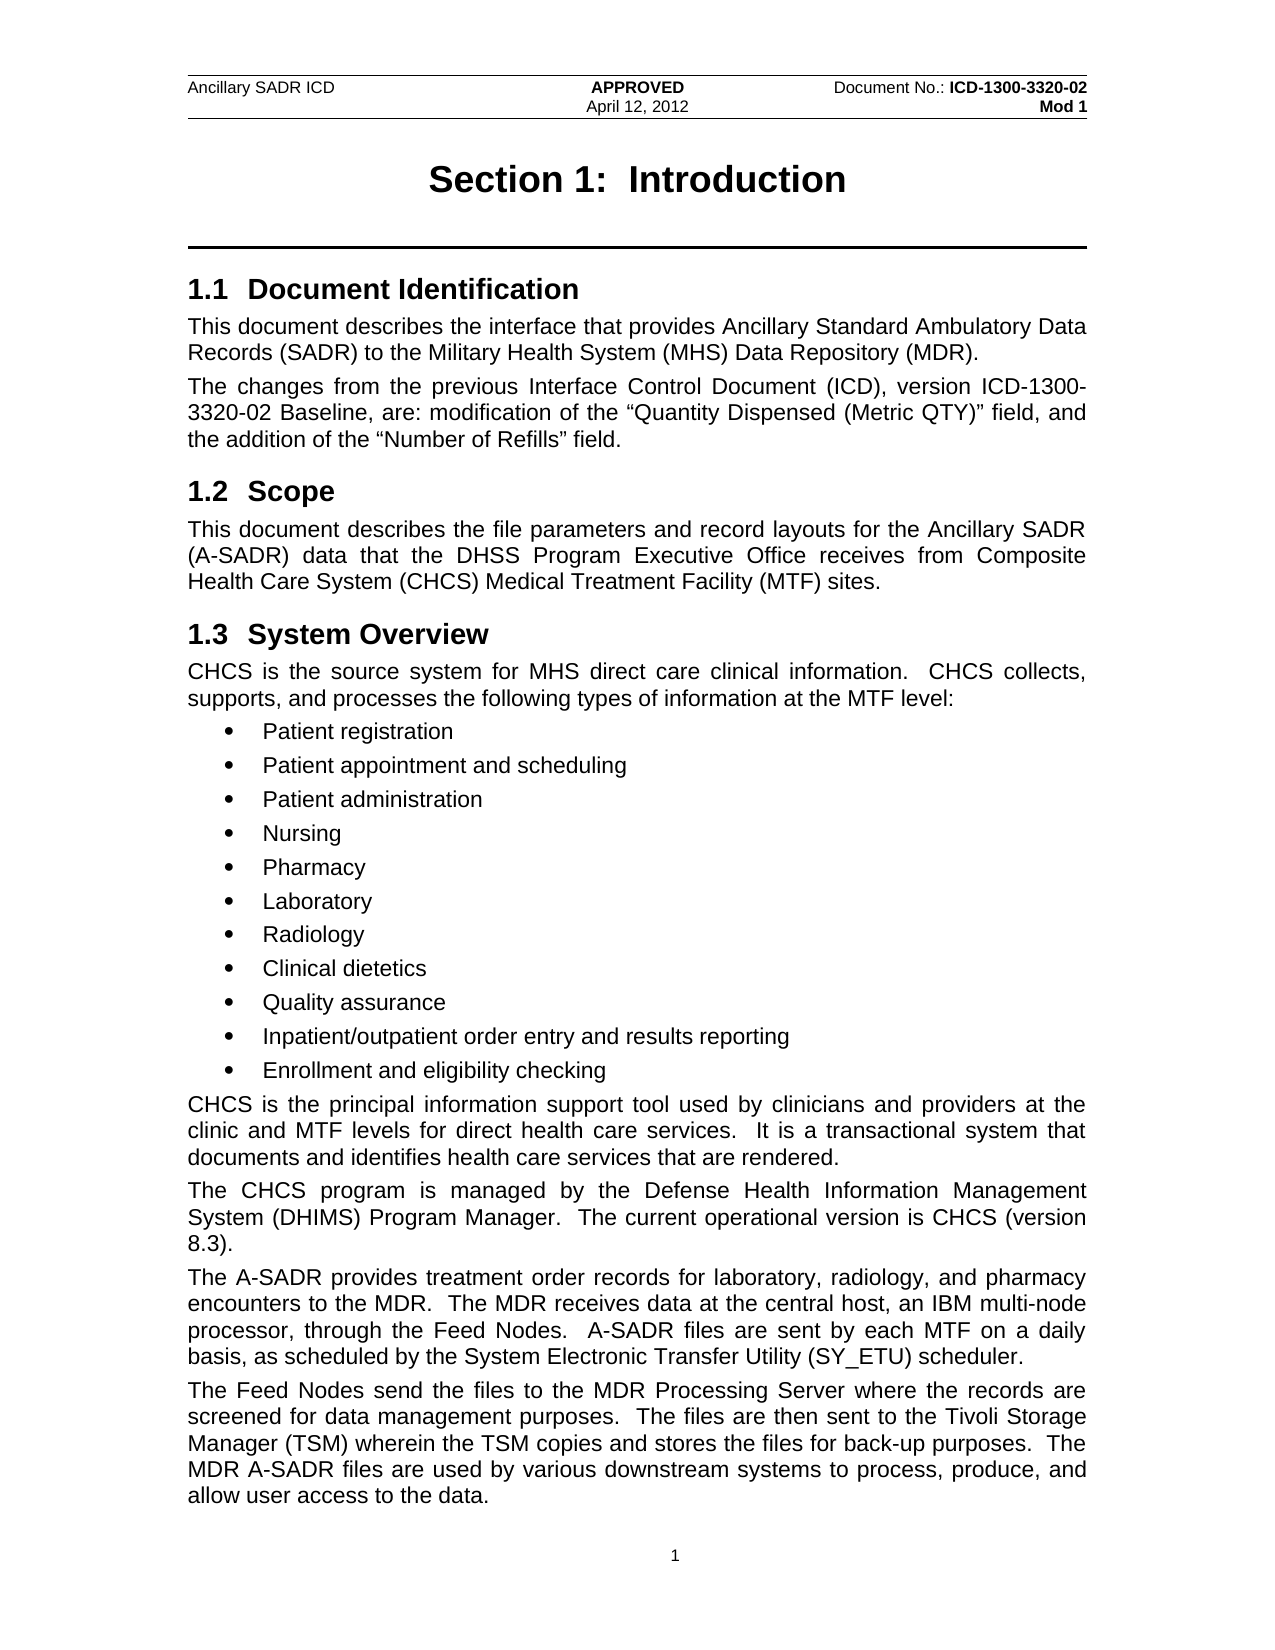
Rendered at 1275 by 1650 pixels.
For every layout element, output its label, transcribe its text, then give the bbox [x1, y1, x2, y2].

list Pharmacy [225, 854, 1087, 880]
list Patient administration [225, 786, 1087, 812]
text This document describes the file parameters and record layouts for the Ancillary SADR (A-SADR) data that the DHSS Program Executive Office receives from Composite Health Care System () Medical Treatment Facility (MTF) sites. [187, 516, 1087, 594]
list Patient registration [225, 718, 1087, 745]
subtitle System Overview [187, 617, 1087, 651]
text The A-SADR provides treatment order records for laboratory, radiology, and pharmacy encounters to the . The receives data at the central host, an multi-node processor, through the Feed Nodes. A-SADR files are sent by each MTF on a daily basis, as scheduled by the System Electronic Transfer Utility (SY_ETU) scheduler. [187, 1264, 1087, 1369]
list Laboratory [225, 888, 1087, 914]
list Quality assurance [225, 989, 1087, 1016]
text is the source system for MHS direct care clinical information. collects, supports, and processes the following types of information at the MTF level: [187, 658, 1087, 711]
list Inpatient/outpatient order entry and results reporting [225, 1023, 1087, 1049]
list Clinical dietetics [225, 955, 1087, 982]
list Nursing [225, 820, 1087, 846]
list Radiology [225, 921, 1087, 948]
text is the principal information support tool used by clinicians and providers at the clinic and MTF levels for direct health care services. It is a transactional system that documents and identifies health care services that are rendered. [187, 1091, 1087, 1170]
text The changes from the previous Interface Control Document (ICD), version ICD-1300-3320-02 Baseline, are: modification of the “Quantity Dispensed (Metric QTY)” field, and the addition of the “Number of Refills” field. [187, 373, 1087, 452]
subtitle Document Identification [187, 272, 1087, 305]
text The program is managed by the Defense Health Information Management System (DHIMS) Program Manager. The current operational version is (version 8.3). [187, 1177, 1087, 1256]
text The Feed Nodes send the files to the MDR Processing Server where the records are screened for data management purposes. The files are then sent to the Tivoli Storage Manager () wherein the copies and stores the files for back-up purposes. The A-SADR files are used by various downstream systems to process, produce, and allow user access to the data. [187, 1377, 1087, 1508]
text This document describes the interface that provides Ancillary Standard Ambulatory Data Records (SADR) to the Military Health System (MHS) Data Repository (). [187, 313, 1087, 365]
subtitle Scope [187, 474, 1087, 508]
subtitle Introduction [187, 157, 1087, 249]
list Patient appointment and scheduling [225, 752, 1087, 778]
list Enrollment and eligibility checking [225, 1057, 1087, 1083]
